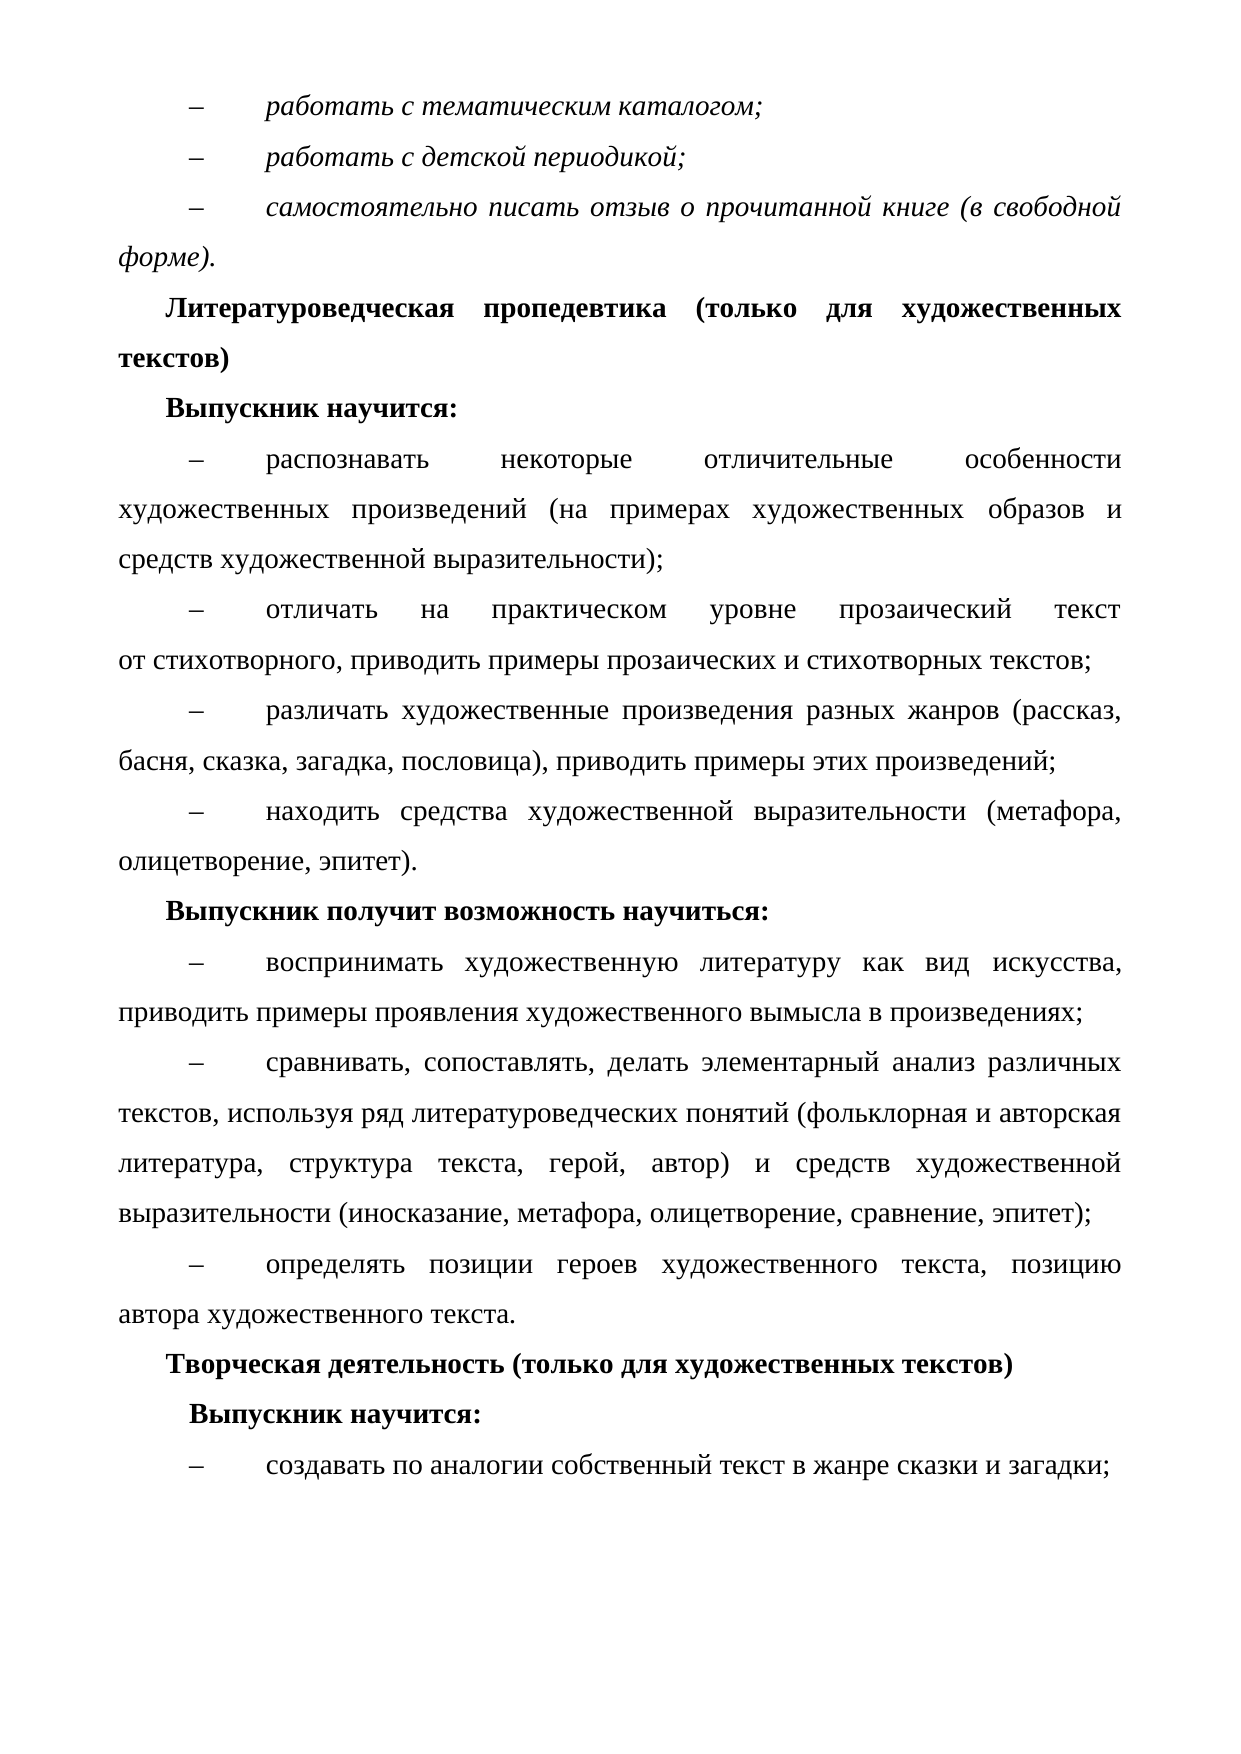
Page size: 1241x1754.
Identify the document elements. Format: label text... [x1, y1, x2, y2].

text Творческая деятельность (только для художественных текстов) [118, 1346, 1122, 1380]
list Выпускник научится: [189, 1397, 1122, 1430]
text Выпускник научится: [118, 390, 1122, 424]
text Литературоведческая пропедевтика (только для художественных текстов) [118, 290, 1122, 374]
text воспринимать художественную литературу как вид искусства, приводить примеры проявления художественного вымысла в произведениях; [118, 944, 1122, 1028]
text отличать на практическом уровне прозаический текст от стихотворного, приводить примеры прозаических и стихотворных текстов; [118, 592, 1122, 676]
text различать художественные произведения разных жанров (рассказ, басня, сказка, загадка, пословица), приводить примеры этих произведений; [118, 692, 1122, 776]
text распознавать некоторые отличительные особенности художественных произведений (на примерах художественных образов и средств художественной выразительности); [118, 441, 1122, 575]
text находить средства художественной выразительности (метафора, олицетворение, эпитет). [118, 793, 1122, 877]
text самостоятельно писать отзыв о прочитанной книге (в свободной форме). [118, 189, 1122, 273]
text создавать по аналогии собственный текст в жанре сказки и загадки; [118, 1447, 1122, 1481]
text работать с детской периодикой; [118, 139, 1122, 172]
text работать с тематическим каталогом; [118, 88, 1122, 122]
text сравнивать, сопоставлять, делать элементарный анализ различных текстов, используя ряд литературоведческих понятий (фольклорная и авторская литература, структура текста, герой, автор) и средств художественной выразительности (иносказание, метафора, олицетворение, сравнение, эпитет); [118, 1044, 1122, 1229]
text определять позиции героев художественного текста, позицию автора художественного текста. [118, 1246, 1122, 1329]
text Выпускник получит возможность научиться: [118, 893, 1122, 927]
